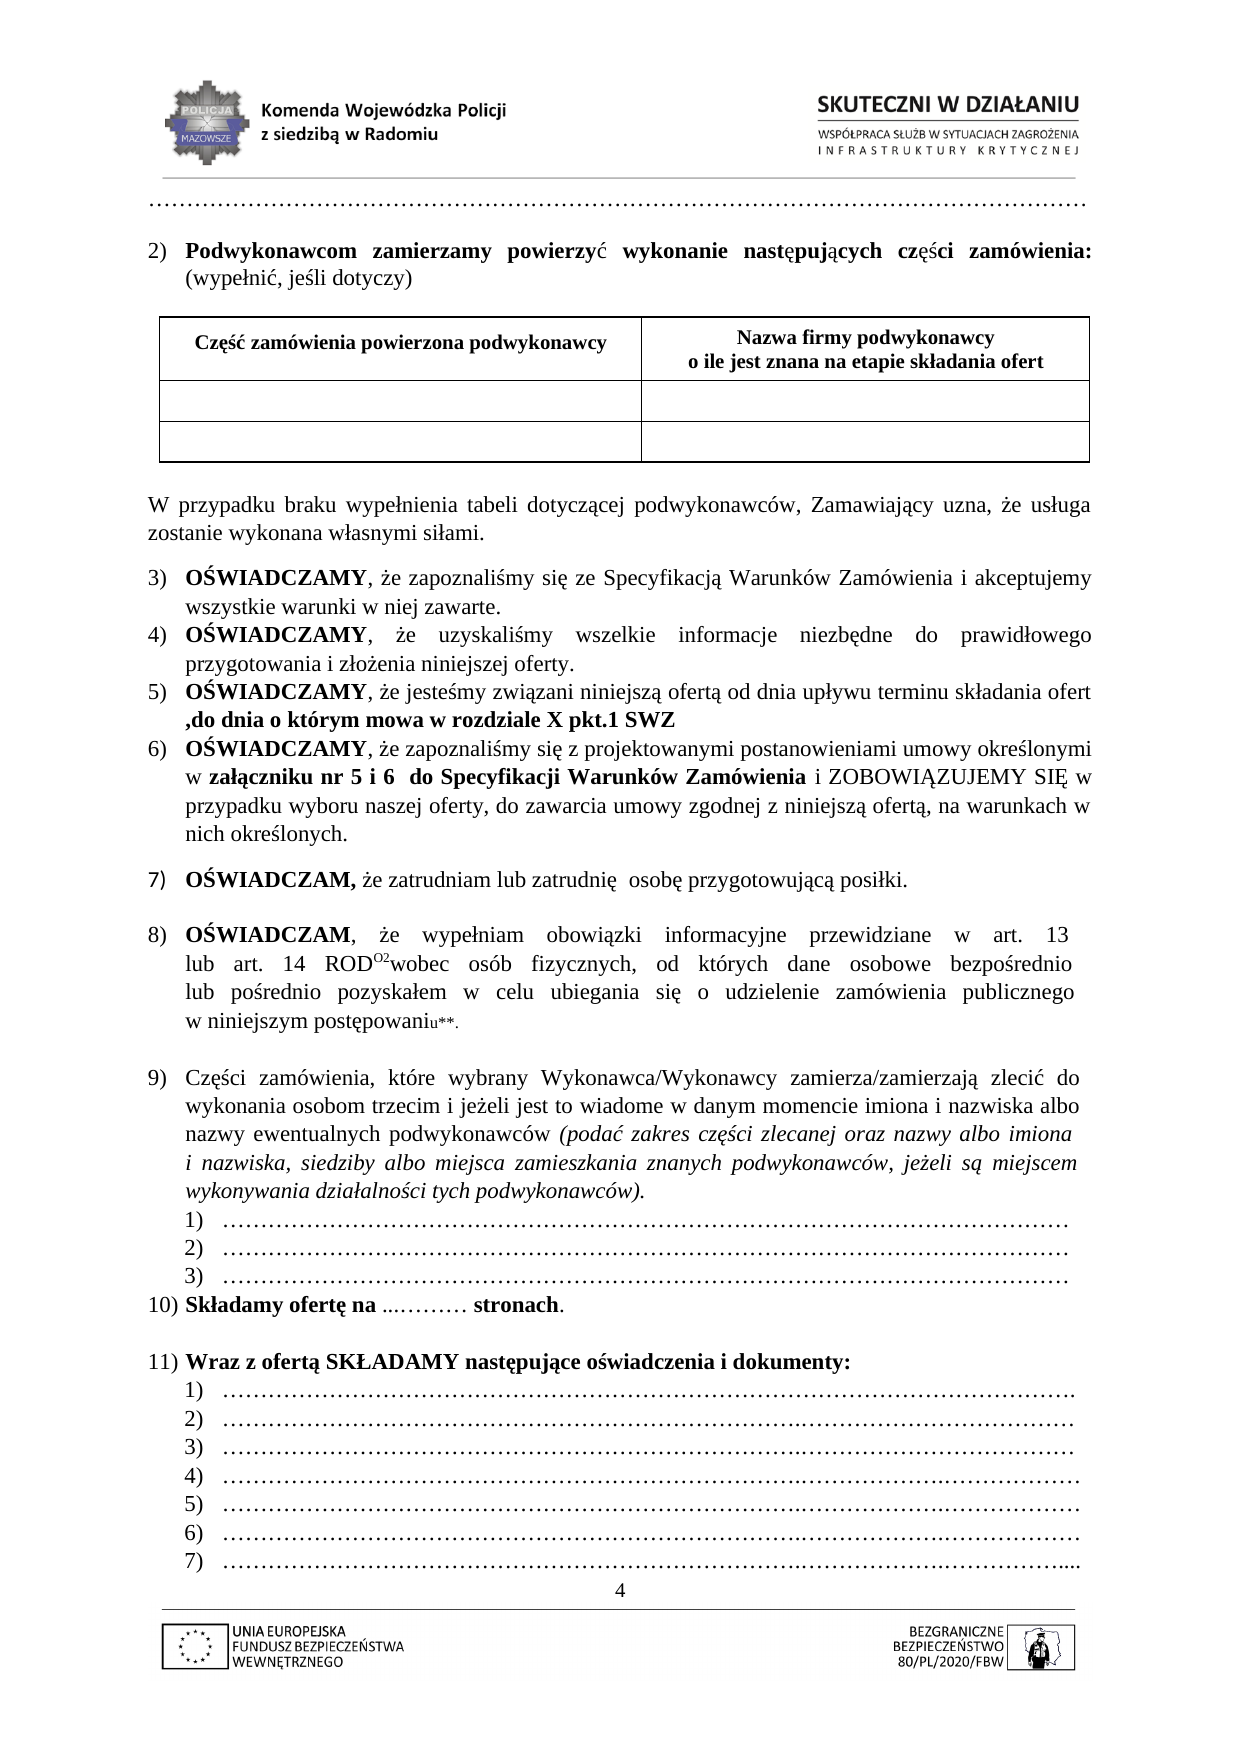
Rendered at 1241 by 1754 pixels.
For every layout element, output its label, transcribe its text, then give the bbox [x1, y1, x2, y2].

text W przypadku braku wypełnienia tabeli dotyczącej podwykonawców, Zamawiający uzna, że usługa zostanie wykonana własnymi siłami. [148, 462, 1093, 546]
list OŚWIADCZAMY, że zapoznaliśmy się ze Specyfikacją Warunków Zamówienia i akceptujemy wszystkie warunki w niej zawarte. [148, 564, 1093, 619]
list ………………………………………………………………….……………….……………… [184, 1518, 1093, 1545]
table_header Nazwa firmy podwykonawcy o ile jest znana na etapie składania ofert [642, 318, 1089, 380]
list Części zamówienia, które wybrany Wykonawca/Wykonawcy zamierza/zamierzają zlecić do wykonania osobom trzecim i jeżeli jest to wiadome w danym momencie imiona i nazwiska albo nazwy ewentualnych podwykonawców (podać zakres części zlecanej oraz nazwy albo imiona i nazwiska, siedziby albo miejsca zamieszkania znanych podwykonawców, jeżeli są miejscem wykonywania działalności tych podwykonawców). [148, 1063, 1081, 1204]
list ………………………………………………………………….……………………………… [184, 1433, 1093, 1459]
list …………………………………………………………………………………………………. [184, 1376, 1093, 1403]
list ………………………………………………………………………………………………… [184, 1234, 1081, 1261]
list OŚWIADCZAM, że zatrudniam lub zatrudnię osobę przygotowującą posiłki. [148, 865, 1093, 893]
table_cell [160, 422, 641, 461]
list ………………………………………………………………………………………………… [184, 1206, 1081, 1232]
list OŚWIADCZAM, że wypełniam obowiązki informacyjne przewidziane w art. 13 lub art. 14 RODO2wobec osób fizycznych, od których dane osobowe bezpośrednio lub pośrednio pozyskałem w celu ubiegania się o udzielenie zamówienia publicznego w niniejszym postępowaniu**. [148, 921, 1093, 1033]
text …………………………………………………………………………………………………………… [148, 184, 1093, 211]
list Podwykonawcom zamierzamy powierzyć wykonanie następujących części zamówienia: (wypełnić, jeśli dotyczy) [148, 237, 1093, 290]
list ………………………………………………………………….……………….……………… [184, 1490, 1093, 1516]
table_cell [642, 381, 1089, 421]
picture [147, 73, 1092, 185]
list OŚWIADCZAMY, że jesteśmy związani niniejszą ofertą od dnia upływu terminu składania ofert ,do dnia o którym mowa w rozdziale X pkt.1 SWZ [148, 678, 1093, 733]
list ………………………………………………………………….……………….……………… [184, 1462, 1093, 1488]
list Składamy ofertę na ...……… stronach. [148, 1291, 1093, 1317]
list ………………………………………………………………….……………….…………….... [184, 1547, 1093, 1573]
list Wraz z ofertą SKŁADAMY następujące oświadczenia i dokumenty: [148, 1348, 1093, 1374]
list ………………………………………………………………………………………………… [184, 1263, 1081, 1289]
table_header Część zamówienia powierzona podwykonawcy [160, 318, 641, 380]
picture [147, 1602, 1093, 1681]
table_cell [160, 381, 641, 421]
list ………………………………………………………………….……………………………… [184, 1405, 1093, 1431]
list OŚWIADCZAMY, że uzyskaliśmy wszelkie informacje niezbędne do prawidłowego przygotowania i złożenia niniejszej oferty. [148, 621, 1093, 676]
table_cell [642, 422, 1089, 461]
list OŚWIADCZAMY, że zapoznaliśmy się z projektowanymi postanowieniami umowy określonymi w załączniku nr 5 i 6 do Specyfikacji Warunków Zamówienia i ZOBOWIĄZUJEMY SIĘ w przypadku wyboru naszej oferty, do zawarcia umowy zgodnej z niniejszą ofertą, na warunkach w nich określonych. [148, 735, 1093, 847]
